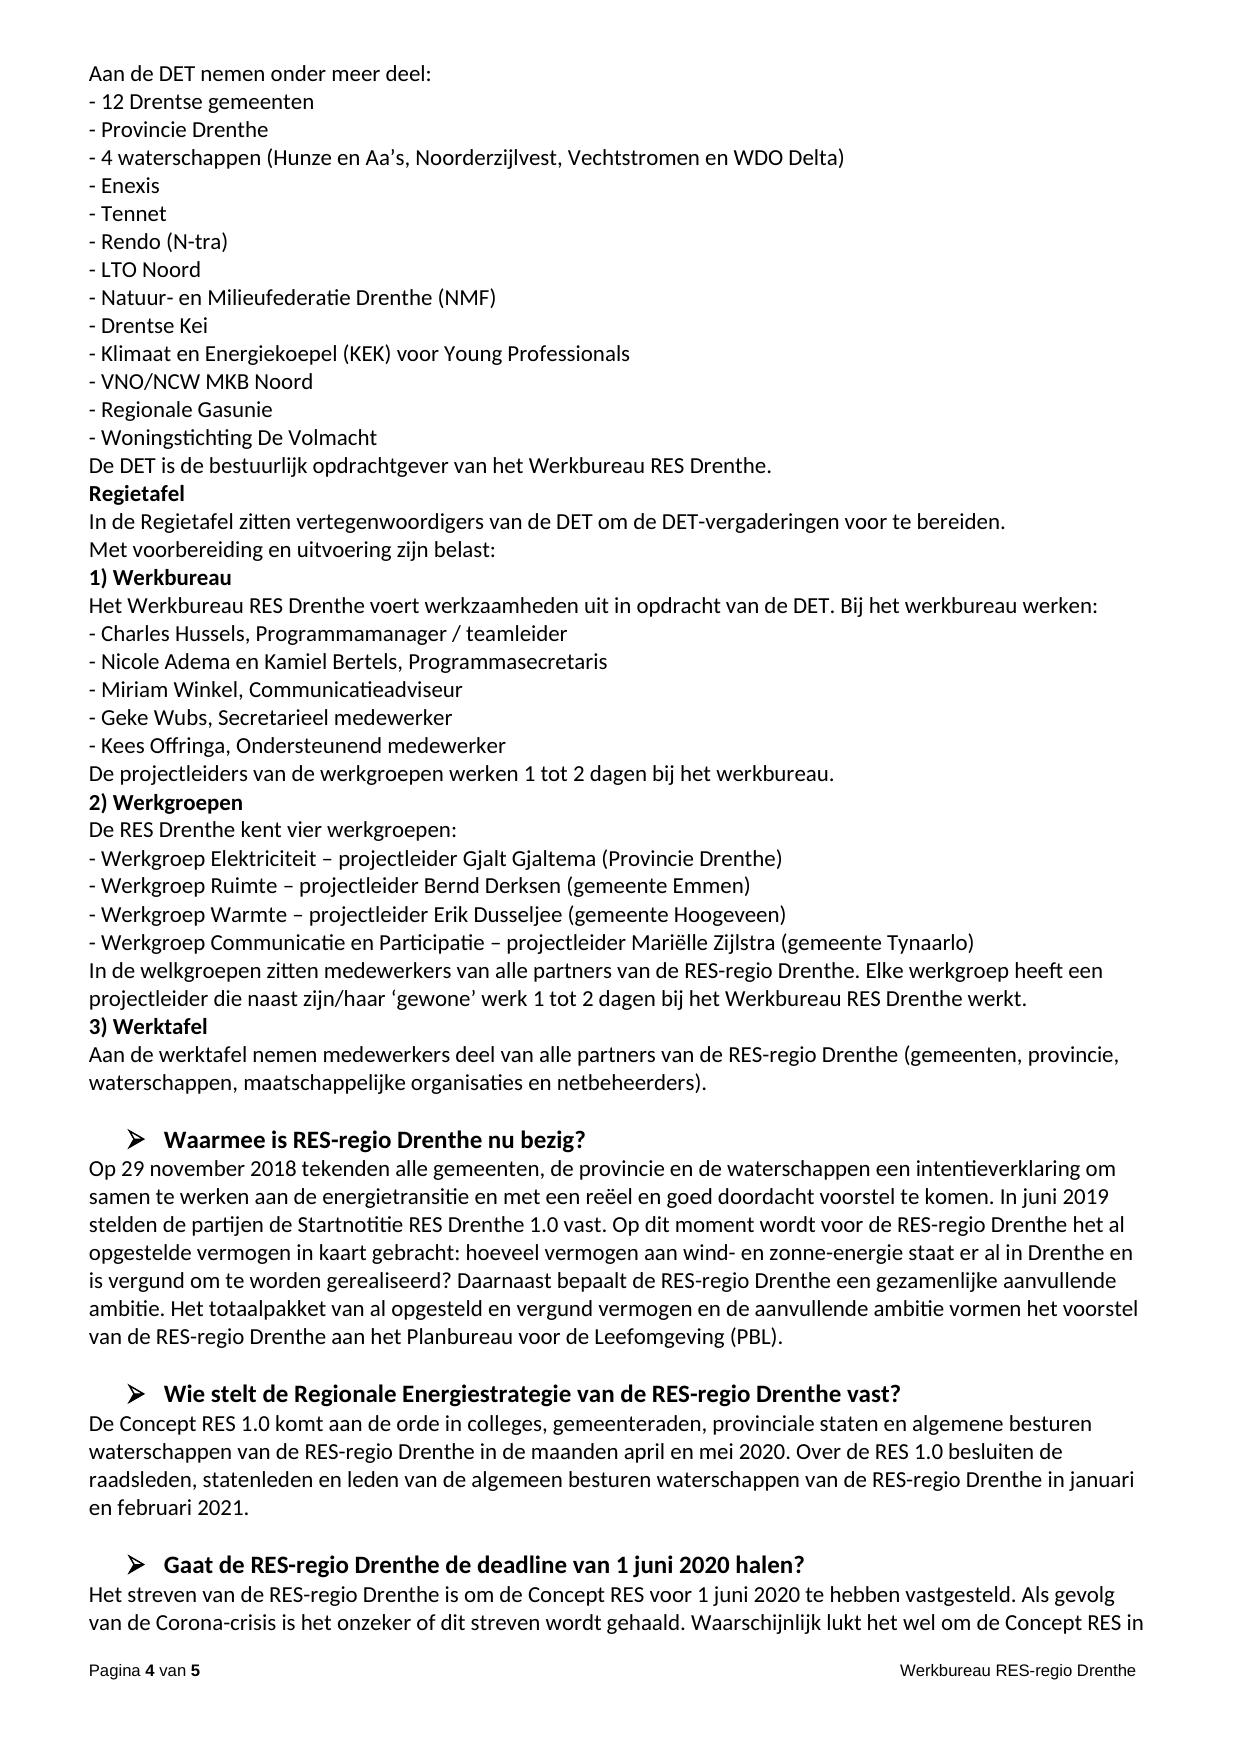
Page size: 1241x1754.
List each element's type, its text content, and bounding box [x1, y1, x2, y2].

text - Natuur- en Milieufederatie Drenthe (NMF) [89, 283, 1152, 311]
text - Woningstichting De Volmacht [89, 423, 1152, 451]
text Op 29 november 2018 tekenden alle gemeenten, de provincie en de waterschappen een intentieverklaring om samen te werken aan de energietransitie en met een reëel en goed doordacht voorstel te komen. In juni 2019 stelden de partijen de Startnotitie RES Drenthe 1.0 vast. Op dit moment wordt voor de RES-regio Drenthe het al opgestelde vermogen in kaart gebracht: hoeveel vermogen aan wind- en zonne-energie staat er al in Drenthe en is vergund om te worden gerealiseerd? Daarnaast bepaalt de RES-regio Drenthe een gezamenlijke aanvullende ambitie. Het totaalpakket van al opgesteld en vergund vermogen en de aanvullende ambitie vormen het voorstel van de RES-regio Drenthe aan het Planbureau voor de Leefomgeving (PBL). [89, 1154, 1152, 1351]
text - Regionale Gasunie [89, 395, 1152, 423]
text Regietafel [89, 479, 1152, 507]
text - Drentse Kei [89, 311, 1152, 339]
text De projectleiders van de werkgroepen werken 1 tot 2 dagen bij het werkbureau. [89, 759, 1152, 788]
text 3) Werktafel [89, 1012, 1152, 1040]
text - LTO Noord [89, 255, 1152, 283]
text De Concept RES 1.0 komt aan de orde in colleges, gemeenteraden, provinciale staten en algemene besturen waterschappen van de RES-regio Drenthe in de maanden april en mei 2020. Over de RES 1.0 besluiten de raadsleden, statenleden en leden van de algemeen besturen waterschappen van de RES-regio Drenthe in januari en februari 2021. [89, 1409, 1152, 1521]
text - 4 waterschappen (Hunze en Aa’s, Noorderzijlvest, Vechtstromen en WDO Delta) [89, 143, 1152, 171]
text In de welkgroepen zitten medewerkers van alle partners van de RES-regio Drenthe. Elke werkgroep heeft een projectleider die naast zijn/haar ‘gewone’ werk 1 tot 2 dagen bij het Werkbureau RES Drenthe werkt. [89, 956, 1152, 1012]
list Gaat de RES-regio Drenthe de deadline van 1 juni 2020 halen? [126, 1549, 1152, 1580]
list Wie stelt de Regionale Energiestrategie van de RES-regio Drenthe vast? [126, 1378, 1152, 1409]
text - Werkgroep Warmte – projectleider Erik Dusseljee (gemeente Hoogeveen) [89, 900, 1152, 928]
text - Werkgroep Communicatie en Participatie – projectleider Mariëlle Zijlstra (gemeente Tynaarlo) [89, 928, 1152, 956]
text 1) Werkbureau [89, 563, 1152, 591]
text De DET is de bestuurlijk opdrachtgever van het Werkbureau RES Drenthe. [89, 451, 1152, 479]
text - Werkgroep Ruimte – projectleider Bernd Derksen (gemeente Emmen) [89, 872, 1152, 900]
text Aan de DET nemen onder meer deel: [89, 59, 1152, 87]
text Aan de werktafel nemen medewerkers deel van alle partners van de RES-regio Drenthe (gemeenten, provincie, waterschappen, maatschappelijke organisaties en netbeheerders). [89, 1040, 1152, 1096]
text - Enexis [89, 171, 1152, 199]
text - Tennet [89, 199, 1152, 227]
text - Charles Hussels, Programmamanager / teamleider [89, 619, 1152, 647]
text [89, 1580, 1152, 1636]
text In de Regietafel zitten vertegenwoordigers van de DET om de DET-vergaderingen voor te bereiden. [89, 507, 1152, 535]
text - VNO/NCW MKB Noord [89, 367, 1152, 395]
text - Rendo (N-tra) [89, 227, 1152, 255]
text - Miriam Winkel, Communicatieadviseur [89, 676, 1152, 703]
text - Klimaat en Energiekoepel (KEK) voor Young Professionals [89, 339, 1152, 367]
text - Provincie Drenthe [89, 115, 1152, 143]
text - Nicole Adema en Kamiel Bertels, Programmasecretaris [89, 647, 1152, 676]
text - Werkgroep Elektriciteit – projectleider Gjalt Gjaltema (Provincie Drenthe) [89, 844, 1152, 872]
text 2) Werkgroepen [89, 788, 1152, 816]
list Waarmee is RES-regio Drenthe nu bezig? [126, 1124, 1152, 1154]
text Het Werkbureau RES Drenthe voert werkzaamheden uit in opdracht van de DET. Bij het werkbureau werken: [89, 591, 1152, 619]
text - Kees Offringa, Ondersteunend medewerker [89, 732, 1152, 759]
text - 12 Drentse gemeenten [89, 87, 1152, 115]
text Met voorbereiding en uitvoering zijn belast: [89, 535, 1152, 563]
text De RES Drenthe kent vier werkgroepen: [89, 816, 1152, 844]
text - Geke Wubs, Secretarieel medewerker [89, 703, 1152, 732]
